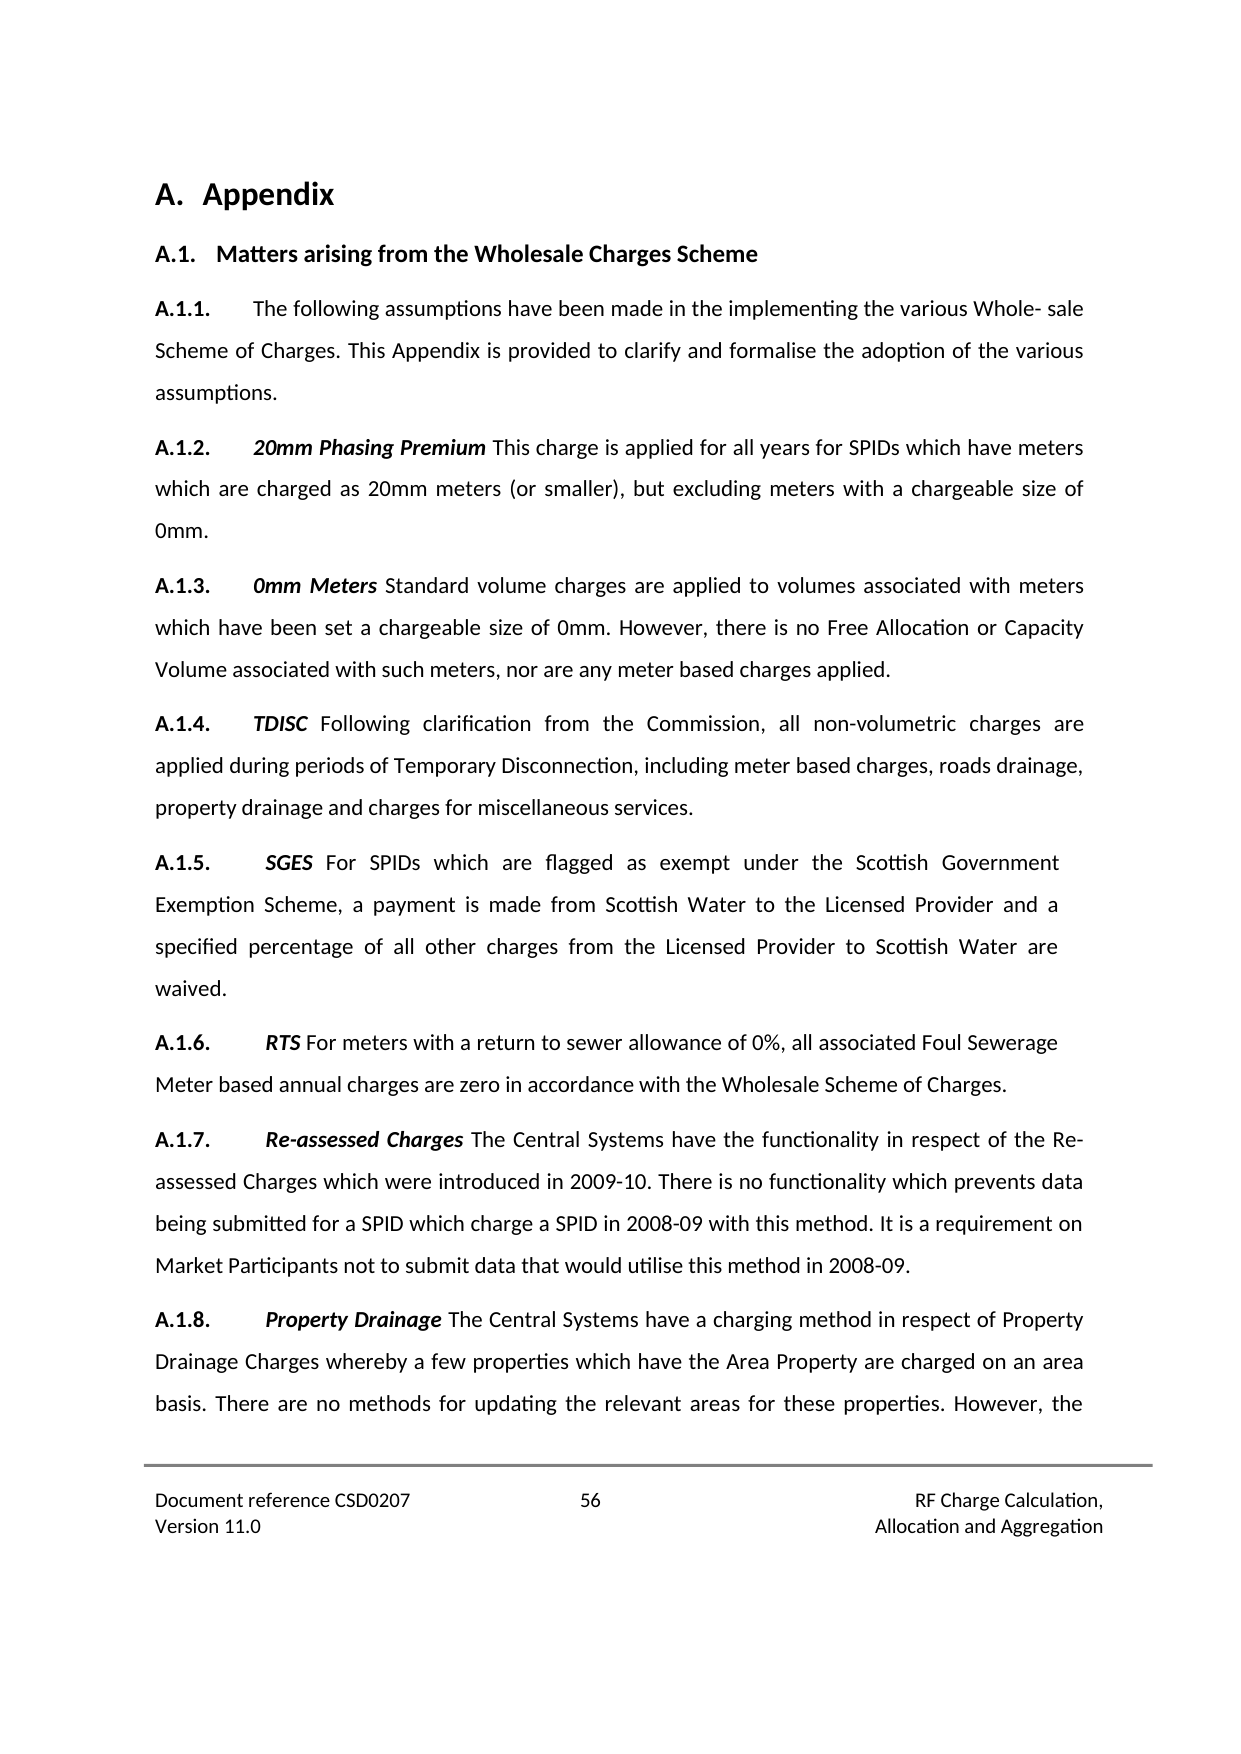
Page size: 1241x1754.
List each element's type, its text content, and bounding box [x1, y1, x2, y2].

list 20mm Phasing Premium This charge is applied for all years for SPIDs which have meters which are charged as 20mm meters (or smaller), but excluding meters with a chargeable size of 0mm. [155, 433, 1085, 544]
list TDISC Following clarification from the Commission, all non-volumetric charges are applied during periods of Temporary Disconnection, including meter based charges, roads drainage, property drainage and charges for miscellaneous services. [155, 709, 1086, 821]
list Re-assessed Charges The Central Systems have the functionality in respect of the Re-assessed Charges which were introduced in 2009-10. There is no functionality which prevents data being submitted for a SPID which charge a SPID in 2008-09 with this method. It is a requirement on Market Participants not to submit data that would utilise this method in 2008-09. [155, 1125, 1085, 1279]
list SGES For SPIDs which are flagged as exempt under the Scottish Government Exemption Scheme, a payment is made from Scottish Water to the Licensed Provider and a specified percentage of all other charges from the Licensed Provider to Scottish Water are waived. [155, 848, 1060, 1002]
subtitle Matters arising from the Wholesale Charges Scheme [155, 239, 1096, 269]
list RTS For meters with a return to sewer allowance of 0%, all associated Foul Sewerage Meter based annual charges are zero in accordance with the Wholesale Scheme of Charges. [155, 1028, 1060, 1098]
list 0mm Meters Standard volume charges are applied to volumes associated with meters which have been set a chargeable size of 0mm. However, there is no Free Allocation or Capacity Volume associated with such meters, nor are any meter based charges applied. [155, 571, 1085, 683]
subtitle Appendix [155, 173, 1096, 214]
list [155, 1305, 1085, 1417]
list The following assumptions have been made in the implementing the various Whole- sale Scheme of Charges. This Appendix is provided to clarify and formalise the adoption of the various assumptions. [155, 294, 1086, 406]
